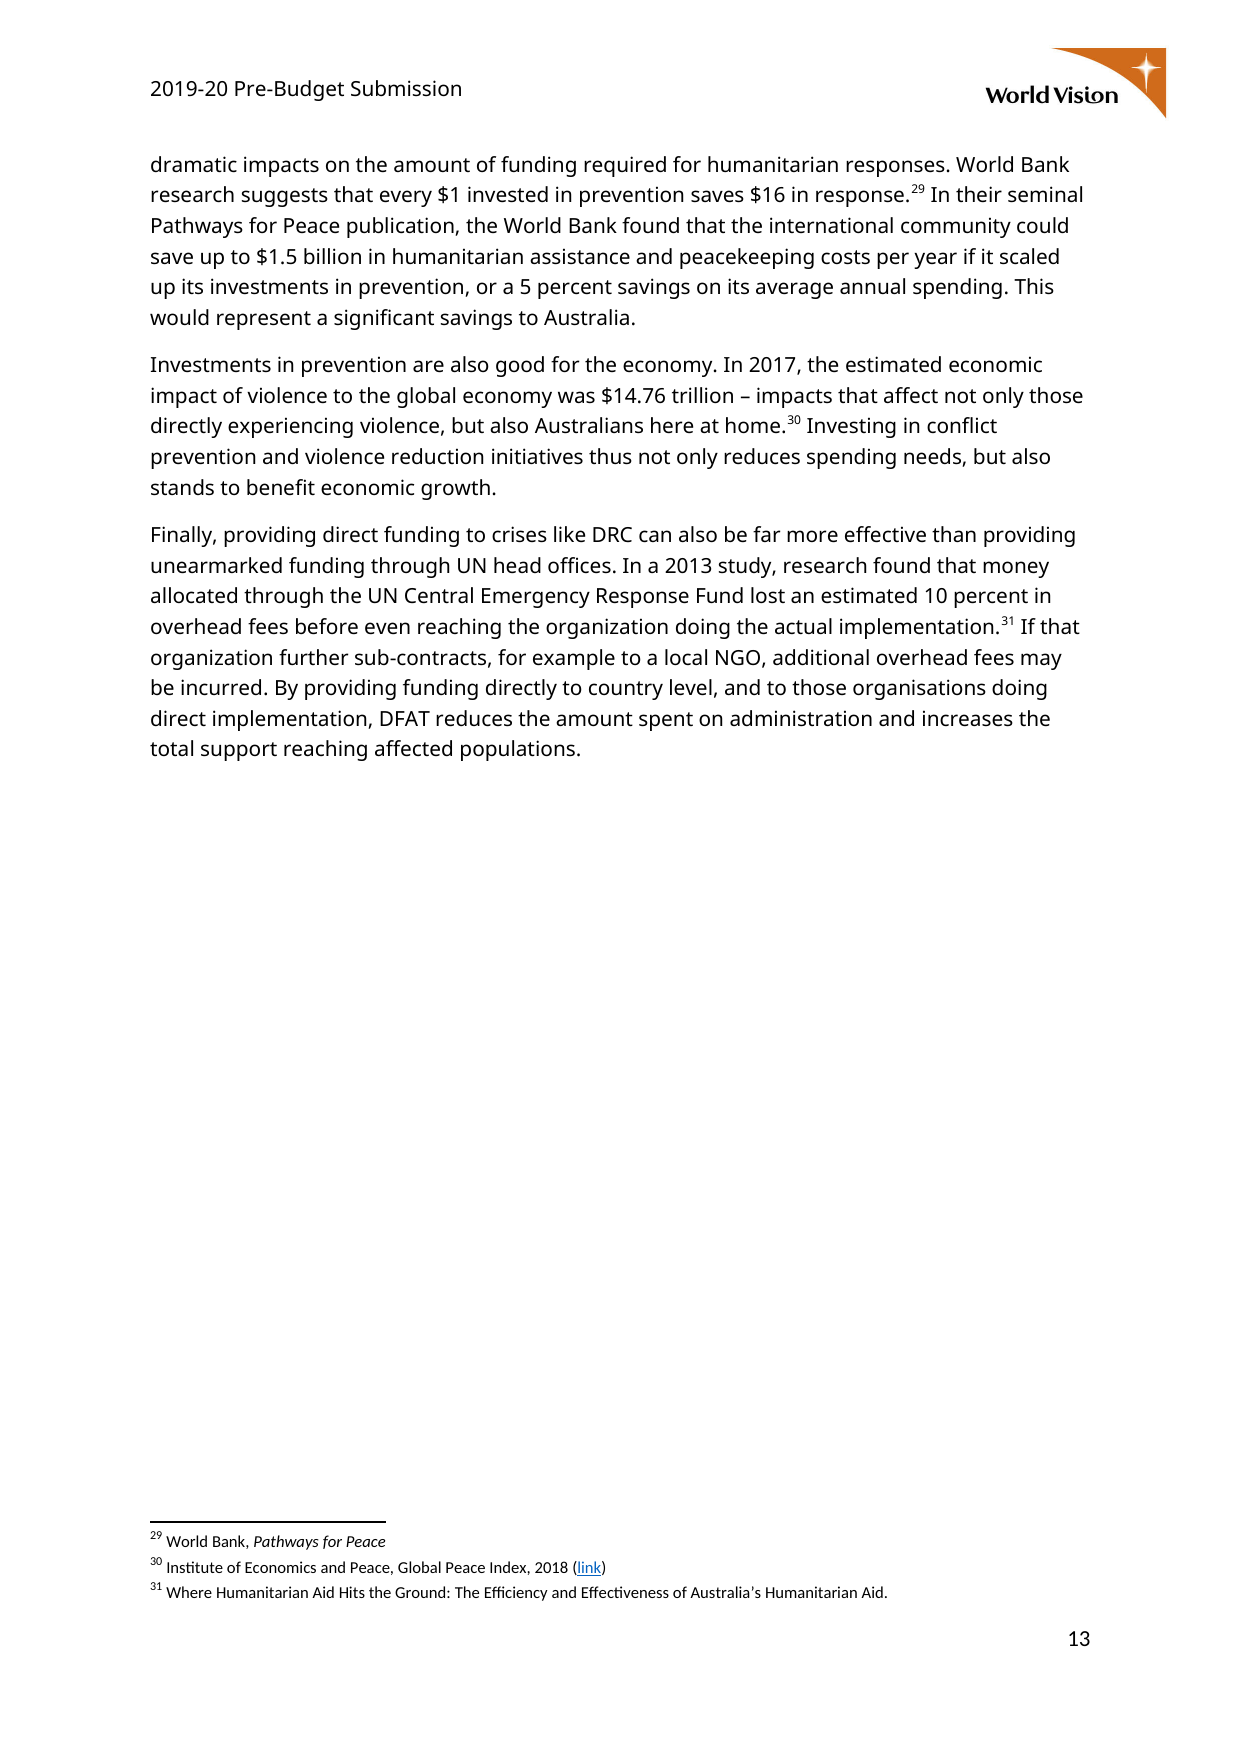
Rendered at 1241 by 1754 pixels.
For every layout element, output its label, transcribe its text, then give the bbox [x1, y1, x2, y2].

text Finally, providing direct funding to crises like DRC can also be far more effective than providing unearmarked funding through UN head offices. In a 2013 study, research found that money allocated through the UN Central Emergency Response Fund lost an estimated 10 percent in overhead fees before even reaching the organization doing the actual implementation. If that organization further sub-contracts, for example to a local NGO, additional overhead fees may be incurred. By providing funding directly to country level, and to those organisations doing direct implementation, DFAT reduces the amount spent on administration and increases the total support reaching affected populations. [150, 520, 1090, 763]
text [150, 150, 1090, 332]
text Investments in prevention are also good for the economy. In 2017, the estimated economic impact of violence to the global economy was $14.76 trillion – impacts that affect not only those directly experiencing violence, but also Australians here at home. Investing in conflict prevention and violence reduction initiatives thus not only reduces spending needs, but also stands to benefit economic growth. [150, 350, 1090, 501]
picture [0, 33, 1241, 177]
